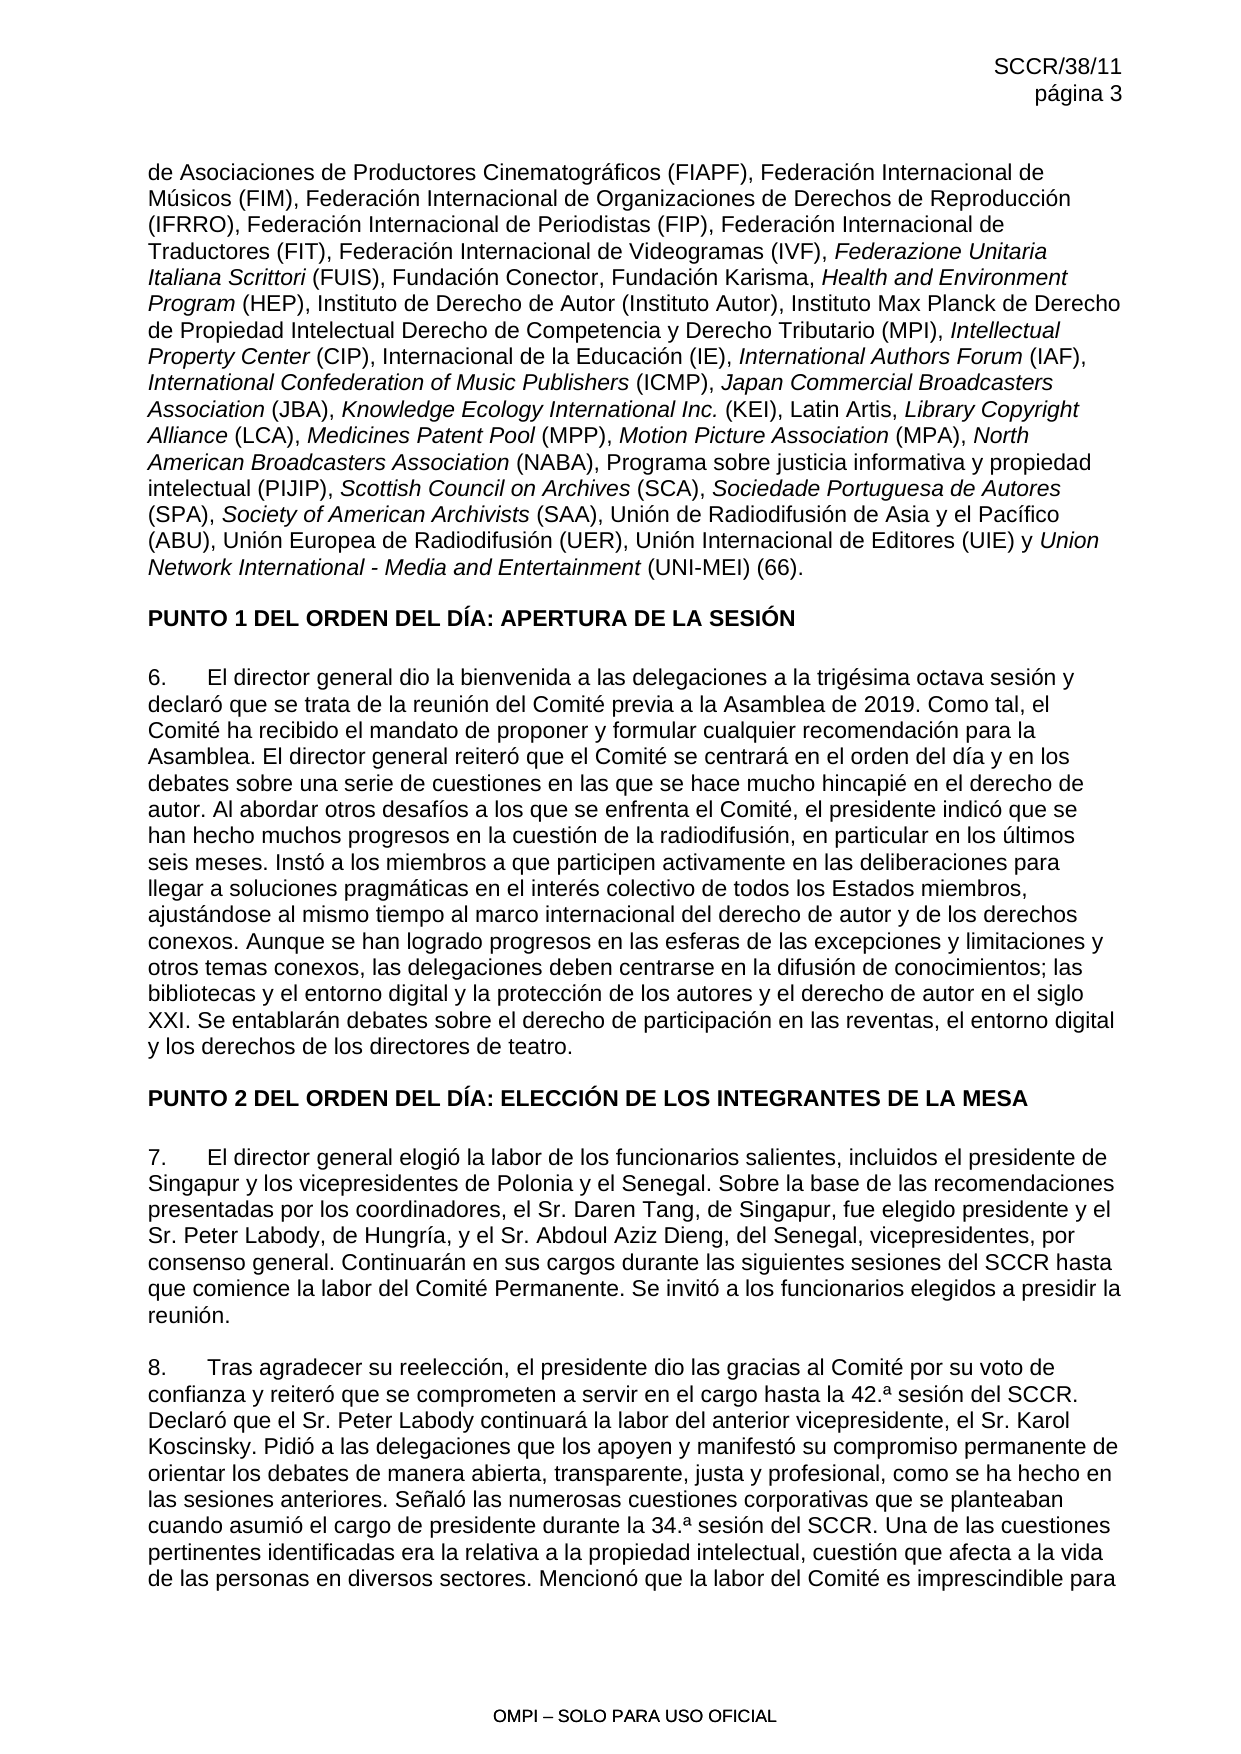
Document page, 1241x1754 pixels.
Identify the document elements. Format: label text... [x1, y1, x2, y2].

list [148, 1354, 1122, 1591]
list El director general dio la bienvenida a las delegaciones a la trigésima octava sesión y declaró que se trata de la reunión del Comité previa a la Asamblea de 2019. Como tal, el Comité ha recibido el mandato de proponer y formular cualquier recomendación para la Asamblea. El director general reiteró que el Comité se centrará en el orden del día y en los debates sobre una serie de cuestiones en las que se hace mucho hincapié en el derecho de autor. Al abordar otros desafíos a los que se enfrenta el Comité, el presidente indicó que se han hecho muchos progresos en la cuestión de la radiodifusión, en particular en los últimos seis meses. Instó a los miembros a que participen activamente en las deliberaciones para llegar a soluciones pragmáticas en el interés colectivo de todos los Estados miembros, ajustándose al mismo tiempo al marco internacional del derecho de autor y de los derechos conexos. Aunque se han logrado progresos en las esferas de las excepciones y limitaciones y otros temas conexos, las delegaciones deben centrarse en la difusión de conocimientos; las bibliotecas y el entorno digital y la protección de los autores y el derecho de autor en el siglo XXI. Se entablarán debates sobre el derecho de participación en las reventas, el entorno digital y los derechos de los directores de teatro. [148, 664, 1122, 1059]
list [148, 158, 1122, 580]
list El director general elogió la labor de los funcionarios salientes, incluidos el presidente de Singapur y los vicepresidentes de Polonia y el Senegal. Sobre la base de las recomendaciones presentadas por los coordinadores, el Sr. Daren Tang, de Singapur, fue elegido presidente y el Sr. Peter Labody, de Hungría, y el Sr. Abdoul Aziz Dieng, del Senegal, vicepresidentes, por consenso general. Continuarán en sus cargos durante las siguientes sesiones del SCCR hasta que comience la labor del Comité Permanente. Se invitó a los funcionarios elegidos a presidir la reunión. [148, 1143, 1122, 1328]
subtitle PUNTO 2 DEL ORDEN DEL DÍA: ELECCIÓN DE LOS INTEGRANTES DE LA MESA [148, 1084, 1122, 1111]
subtitle PUNTO 1 DEL ORDEN DEL DÍA: APERTURA DE LA SESIÓN [148, 605, 1122, 632]
